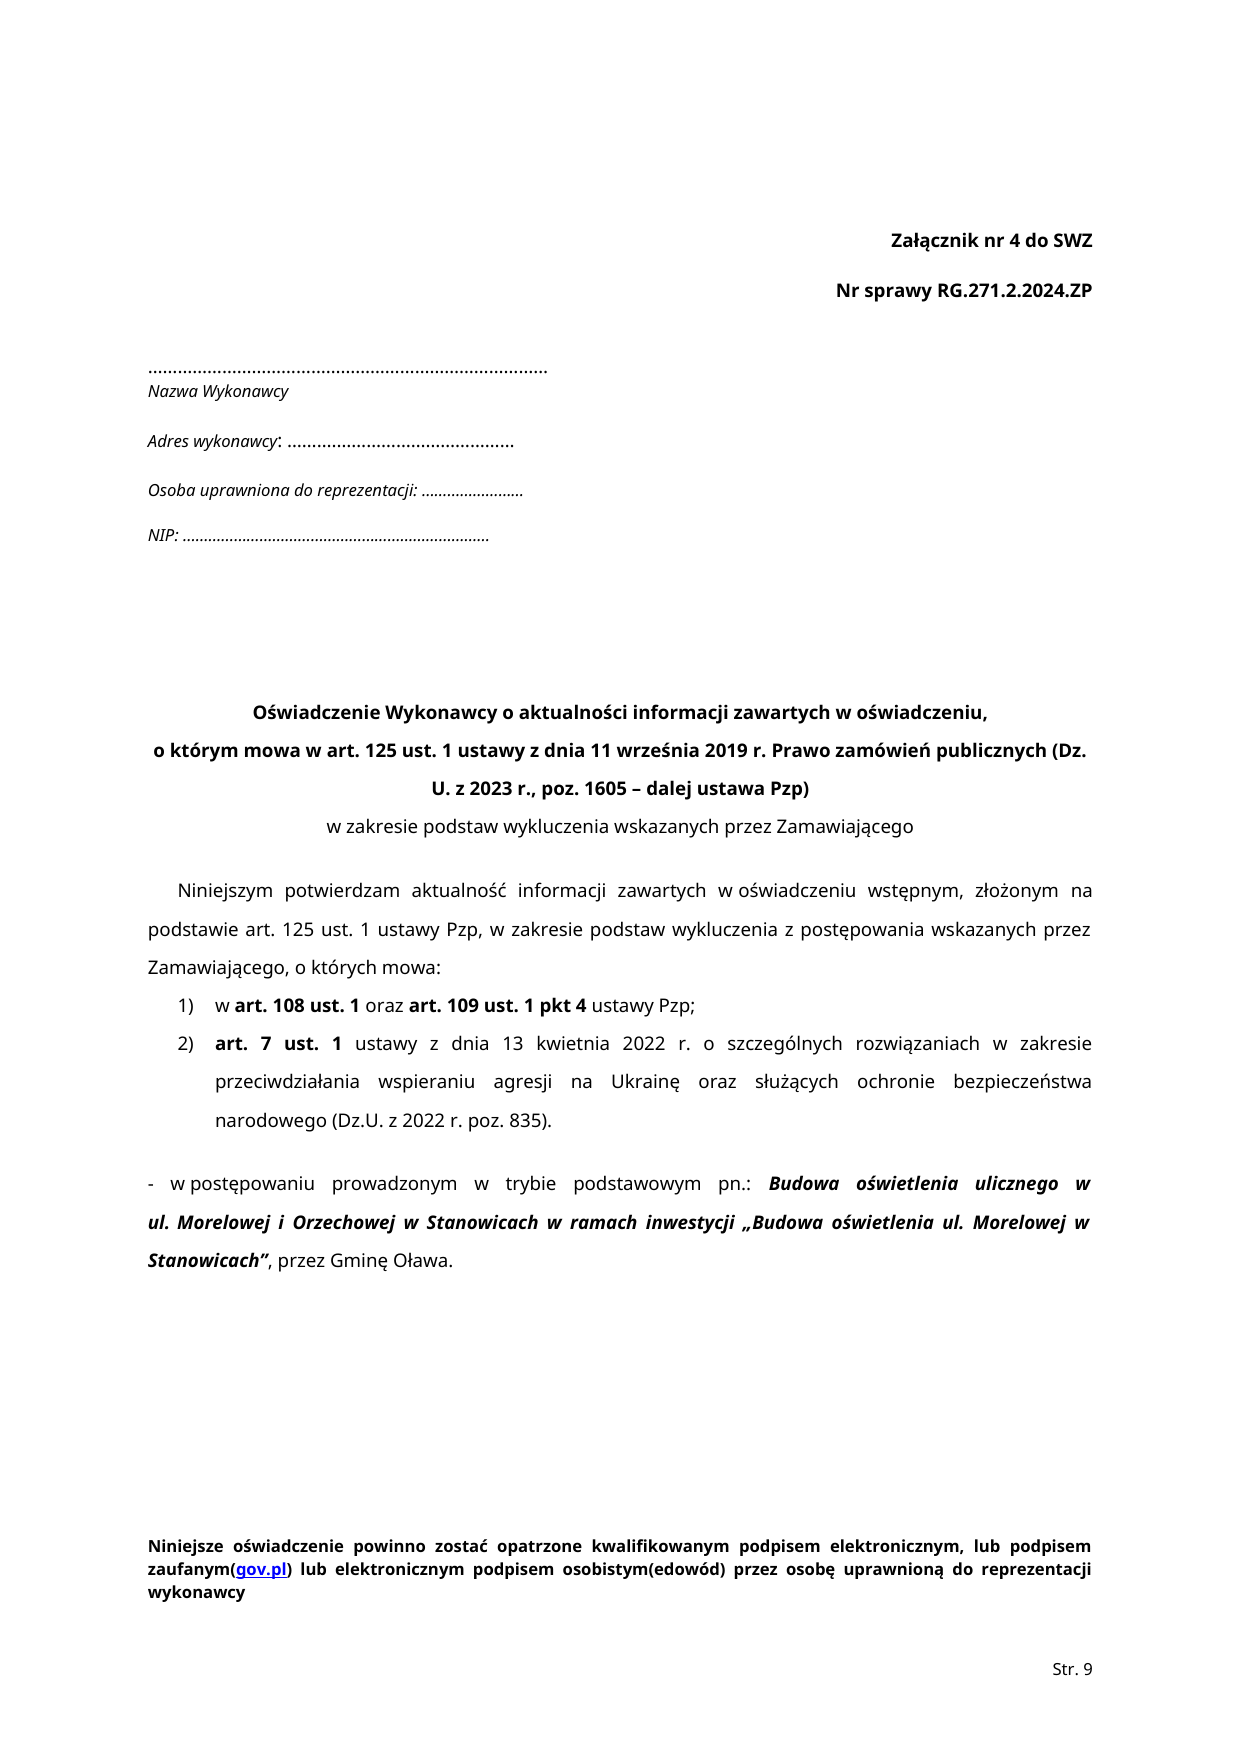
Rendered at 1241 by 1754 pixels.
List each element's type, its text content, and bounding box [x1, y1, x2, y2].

text Nr sprawy RG.271.2.2024.ZP [590, 277, 1093, 303]
text Niniejszym potwierdzam aktualność informacji zawartych w oświadczeniu wstępnym, złożonym na podstawie art. 125 ust. 1 ustawy Pzp, w zakresie podstaw wykluczenia z postępowania wskazanych przez Zamawiającego, o których mowa: [148, 878, 1093, 979]
text w zakresie podstaw wykluczenia wskazanych przez Zamawiającego [148, 814, 1093, 839]
text - w postępowaniu prowadzonym w trybie podstawowym pn.: Budowa oświetlenia ulicznego w ul. Morelowej i Orzechowej w Stanowicach w ramach inwestycji „Budowa oświetlenia ul. Morelowej w Stanowicach”, przez Gminę Oława. [148, 1171, 1093, 1273]
text Nazwa Wykonawcy [148, 379, 1093, 402]
text Oświadczenie Wykonawcy o aktualności informacji zawartych w oświadczeniu, [148, 699, 1093, 725]
text Osoba uprawniona do reprezentacji: …………………… [148, 478, 1093, 501]
text NIP: ……………………………………………………………… [148, 524, 1093, 547]
text Niniejsze oświadczenie powinno zostać opatrzone kwalifikowanym podpisem elektronicznym, lub podpisem zaufanym(gov.pl) lub elektronicznym podpisem osobistym(edowód) przez osobę uprawnioną do reprezentacji wykonawcy [148, 1535, 1093, 1603]
text Adres wykonawcy: ……….……………………………… [148, 427, 1093, 453]
list w art. 108 ust. 1 oraz art. 109 ust. 1 pkt 4 ustawy Pzp; [177, 992, 1093, 1018]
text ……………………………………………………………………… [148, 354, 1093, 379]
text Załącznik nr 4 do SWZ [148, 227, 1093, 253]
text o którym mowa w art. 125 ust. 1 ustawy z dnia 11 września 2019 r. Prawo zamówień publicznych (Dz. U. z 2023 r., poz. 1605 – dalej ustawa Pzp) [148, 737, 1093, 801]
list art. 7 ust. 1 ustawy z dnia 13 kwietnia 2022 r. o szczególnych rozwiązaniach w zakresie przeciwdziałania wspieraniu agresji na Ukrainę oraz służących ochronie bezpieczeństwa narodowego (Dz.U. z 2022 r. poz. 835). [177, 1031, 1093, 1132]
